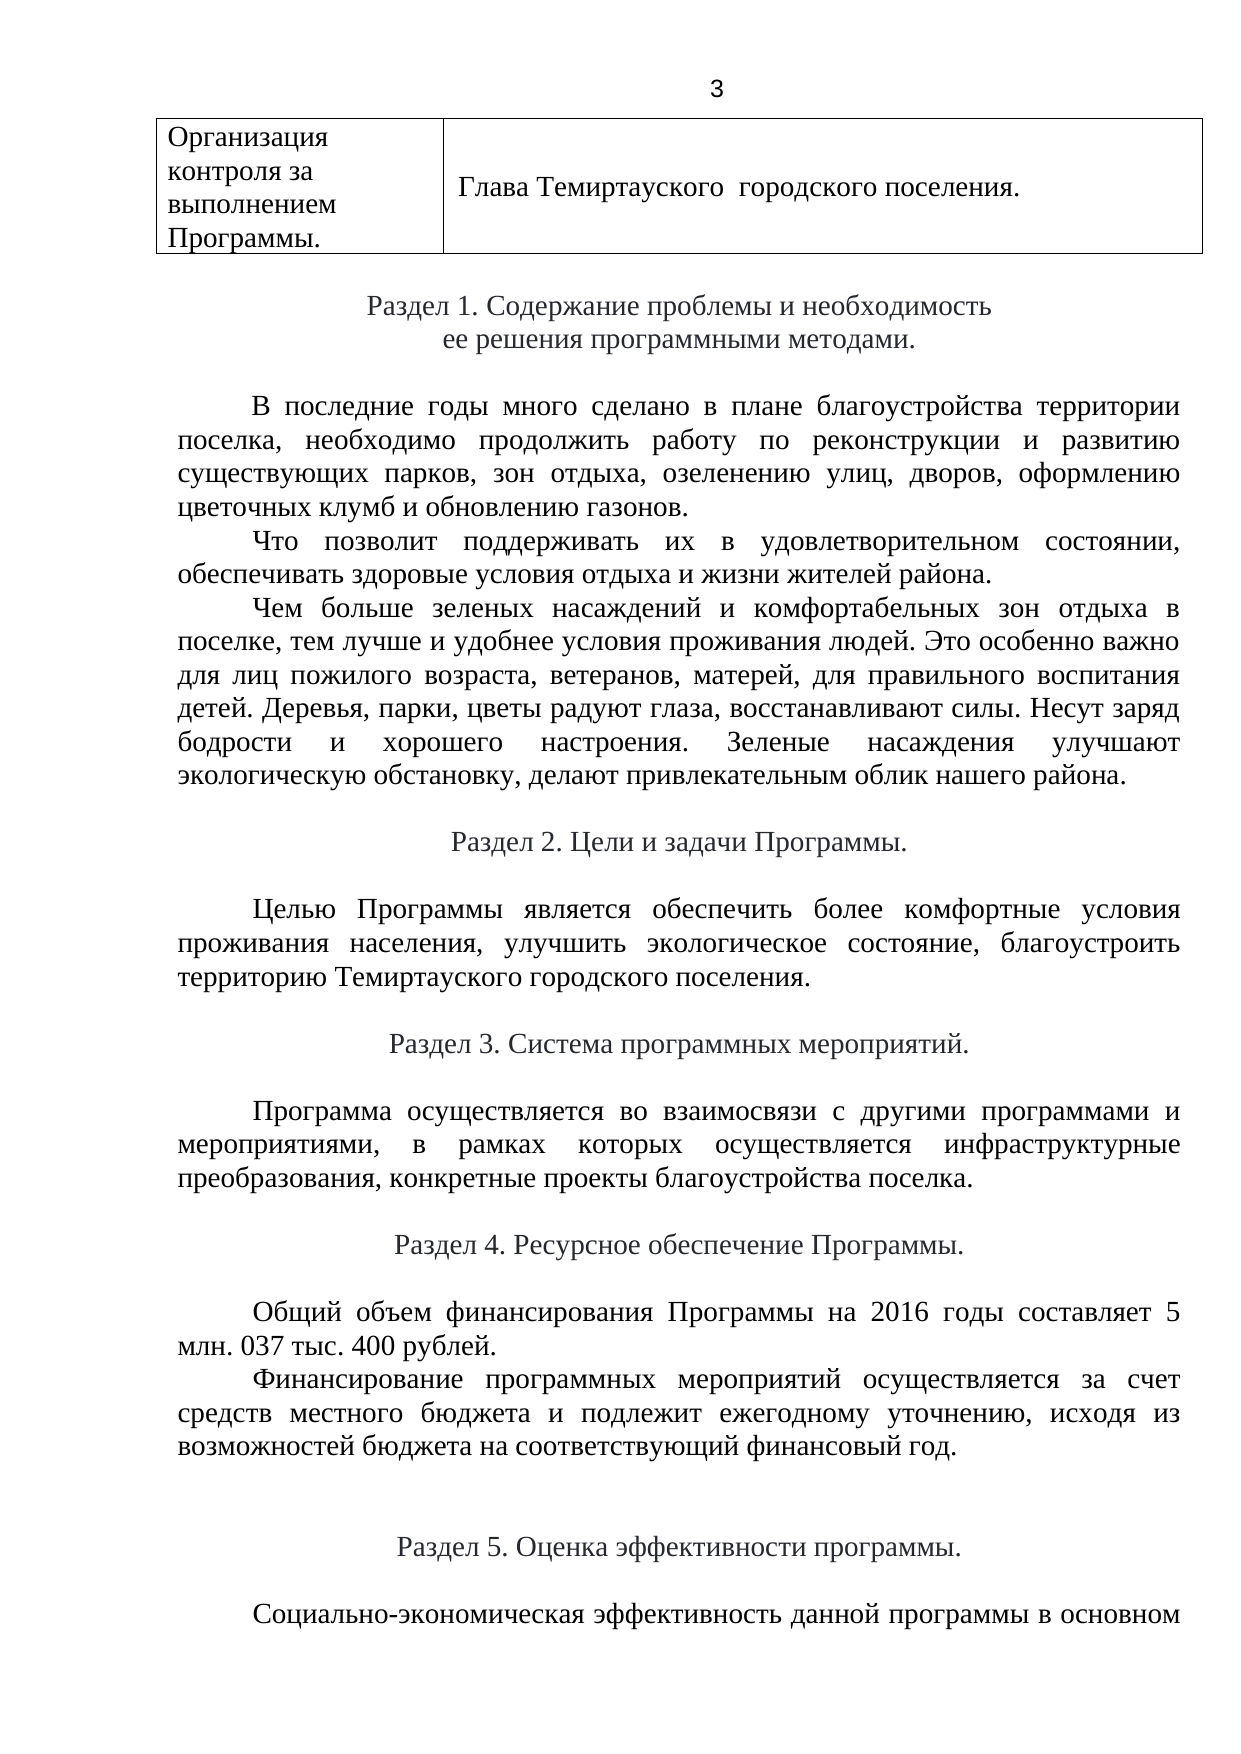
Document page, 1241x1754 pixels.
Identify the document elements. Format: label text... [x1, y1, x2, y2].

subtitle Раздел 4. Ресурсное обеспечение Программы. [177, 1227, 1181, 1261]
subtitle Раздел 5. Оценка эффективности программы. [177, 1529, 1181, 1562]
text Общий объем финансирования Программы на 2016 годы составляет 5 млн. 037 тыс. 400 рублей. [177, 1294, 1181, 1361]
subtitle Раздел 1. Содержание проблемы и необходимость [177, 288, 1181, 321]
table_cell Глава Темиртауского городского поселения. [444, 119, 1202, 253]
text Программа осуществляется во взаимосвязи с другими программами и мероприятиями, в рамках которых осуществляется инфраструктурные преобразования, конкретные проекты благоустройства поселка. [177, 1093, 1181, 1193]
text Что позволит поддерживать их в удовлетворительном состоянии, обеспечивать здоровые условия отдыха и жизни жителей района. [177, 523, 1181, 590]
subtitle ее решения программными методами. [177, 321, 1181, 355]
text В последние годы много сделано в плане благоустройства территории поселка, необходимо продолжить работу по реконструкции и развитию существующих парков, зон отдыха, озеленению улиц, дворов, оформлению цветочных клумб и обновлению газонов. [177, 388, 1181, 523]
table_cell Организация контроля за выполнением Программы. [157, 119, 443, 253]
text Финансирование программных мероприятий осуществляется за счет средств местного бюджета и подлежит ежегодному уточнению, исходя из возможностей бюджета на соответствующий финансовый год. [177, 1361, 1181, 1462]
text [177, 1596, 1181, 1629]
text Целью Программы является обеспечить более комфортные условия проживания населения, улучшить экологическое состояние, благоустроить территорию Темиртауского городского поселения. [177, 892, 1181, 992]
subtitle Раздел 3. Система программных мероприятий. [177, 1026, 1181, 1059]
subtitle Раздел 2. Цели и задачи Программы. [177, 824, 1181, 858]
text Чем больше зеленых насаждений и комфортабельных зон отдыха в поселке, тем лучше и удобнее условия проживания людей. Это особенно важно для лиц пожилого возраста, ветеранов, матерей, для правильного воспитания детей. Деревья, парки, цветы радуют глаза, восстанавливают силы. Несут заряд бодрости и хорошего настроения. Зеленые насаждения улучшают экологическую обстановку, делают привлекательным облик нашего района. [177, 590, 1181, 791]
